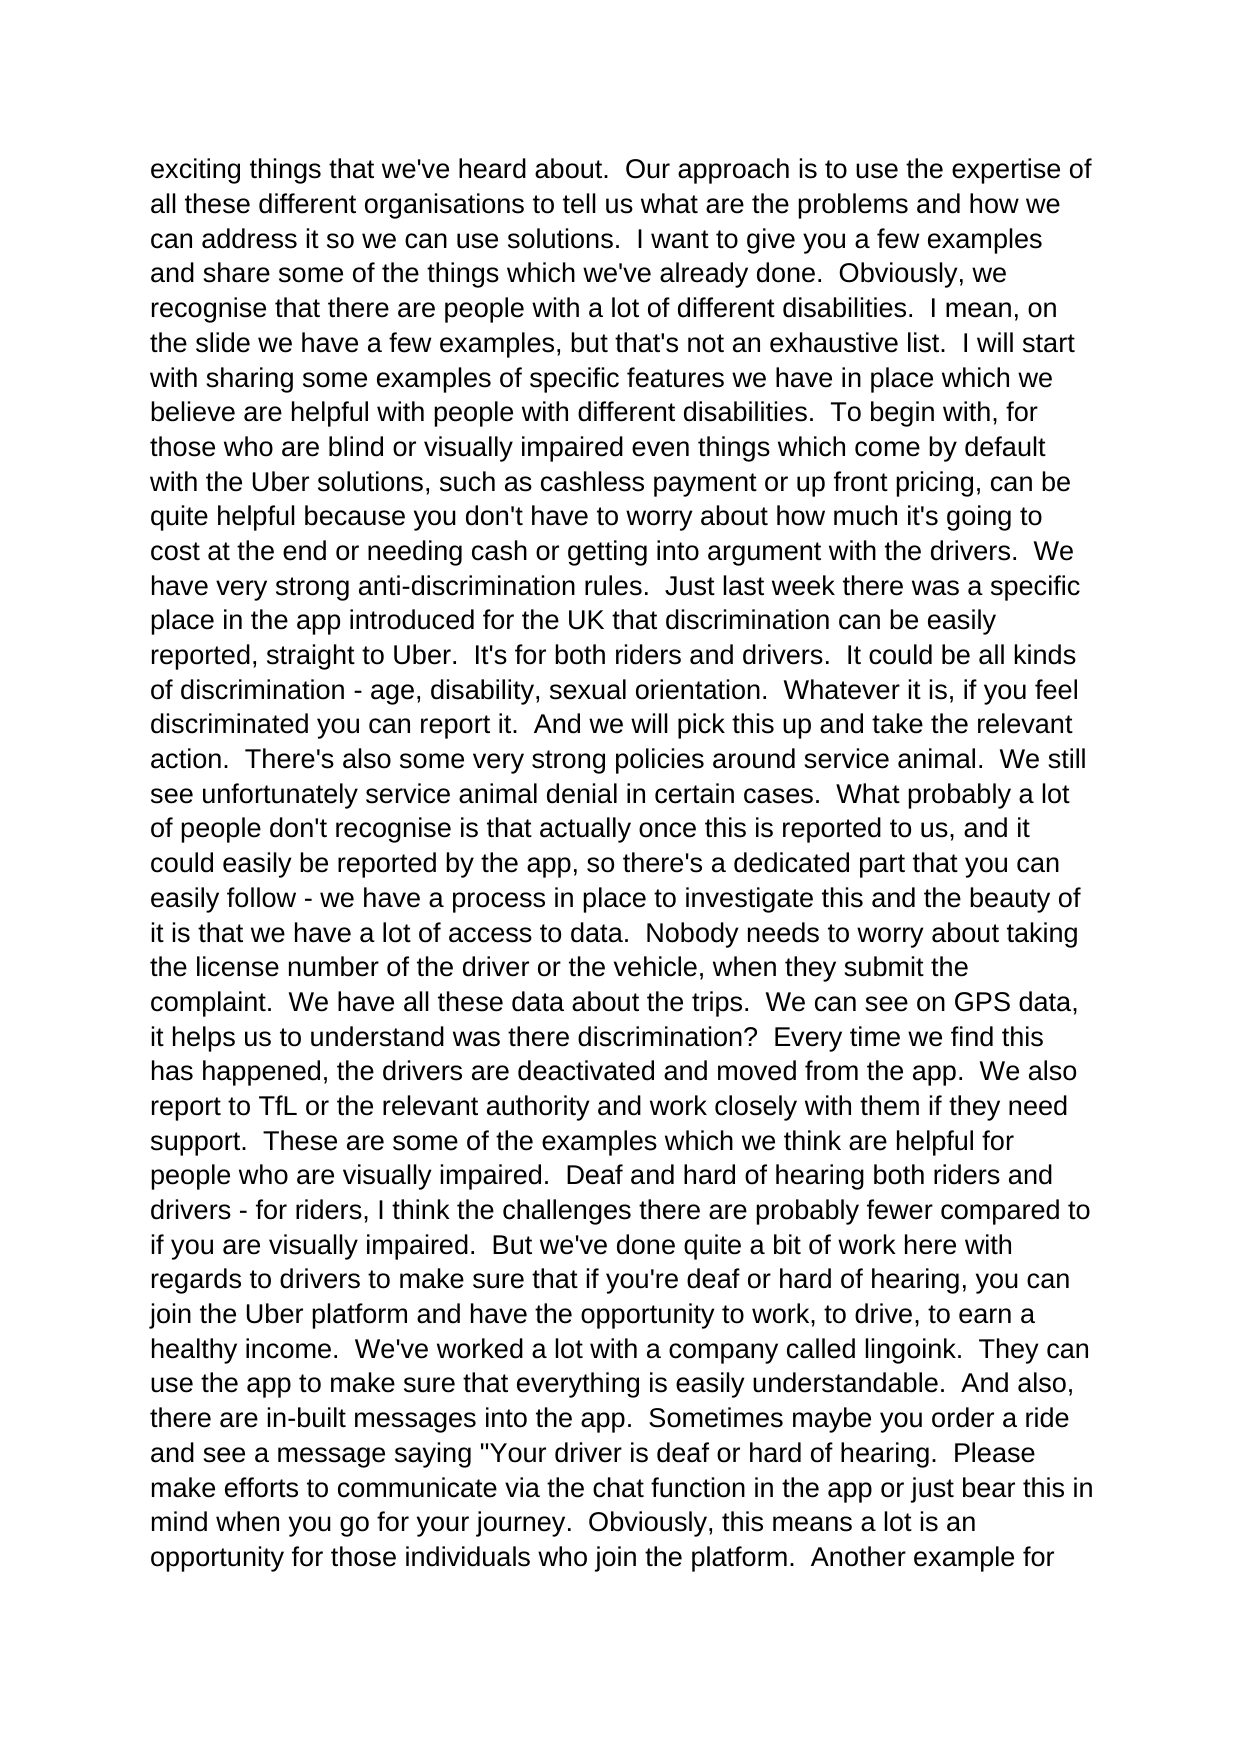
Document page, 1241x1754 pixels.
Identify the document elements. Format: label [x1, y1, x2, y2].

text [150, 150, 1095, 1572]
